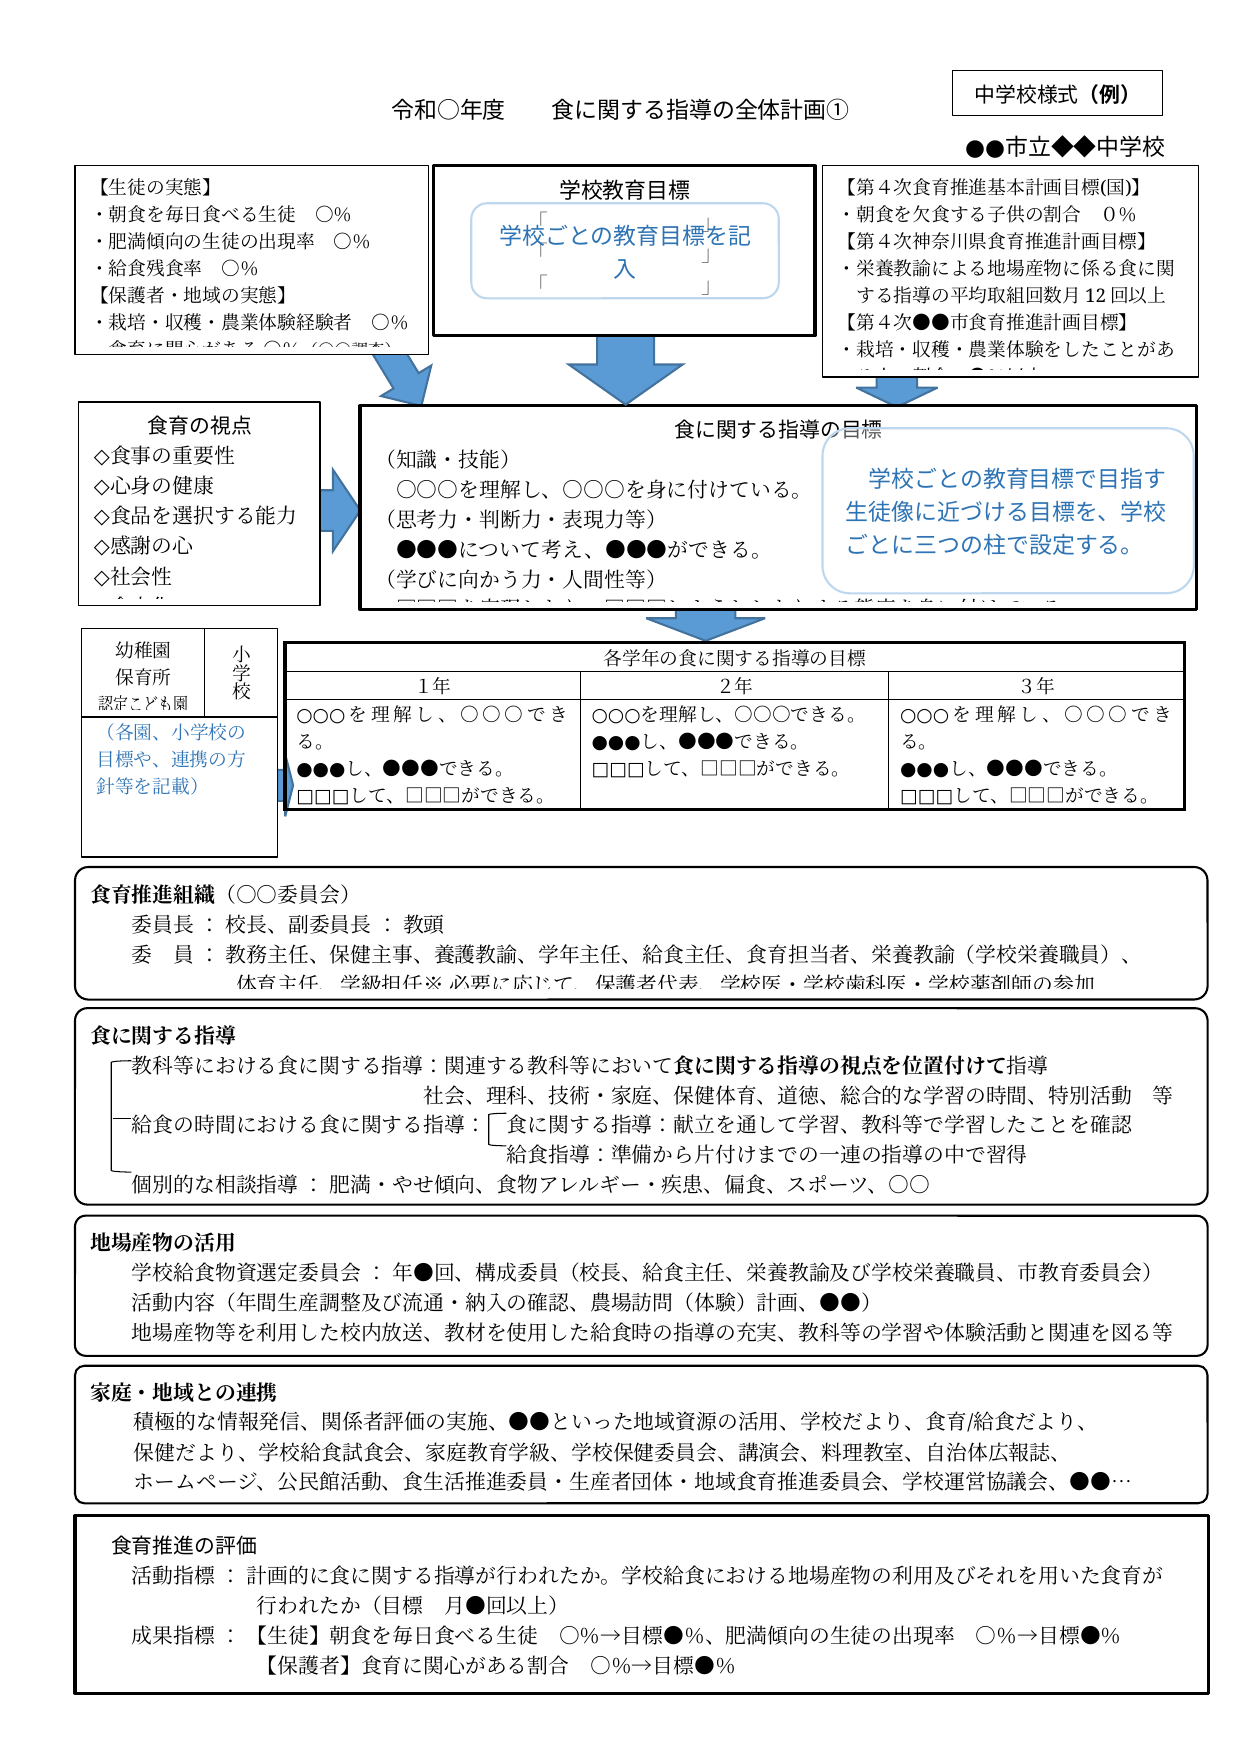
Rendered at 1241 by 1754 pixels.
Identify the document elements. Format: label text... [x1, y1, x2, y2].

table_cell ○○○を理解し、○○○できる。 ●●●し、●●●できる。 □□□して、□□□ができる。 [287, 700, 580, 808]
table_header 各学年の食に関する指導の目標 [287, 644, 1183, 671]
table_cell ３年 [889, 672, 1183, 699]
text ●●市立◆◆中学校 [75, 127, 1165, 164]
table_cell １年 [287, 672, 580, 699]
table_cell ○○○を理解し、○○○できる。 ●●●し、●●●できる。 □□□して、□□□ができる。 [581, 700, 888, 808]
table_cell ○○○を理解し、○○○できる。 ●●●し、●●●できる。 □□□して、□□□ができる。 [889, 700, 1183, 808]
table_cell ２年 [581, 672, 888, 699]
text 令和○年度 食に関する指導の全体計画① [75, 89, 1165, 127]
